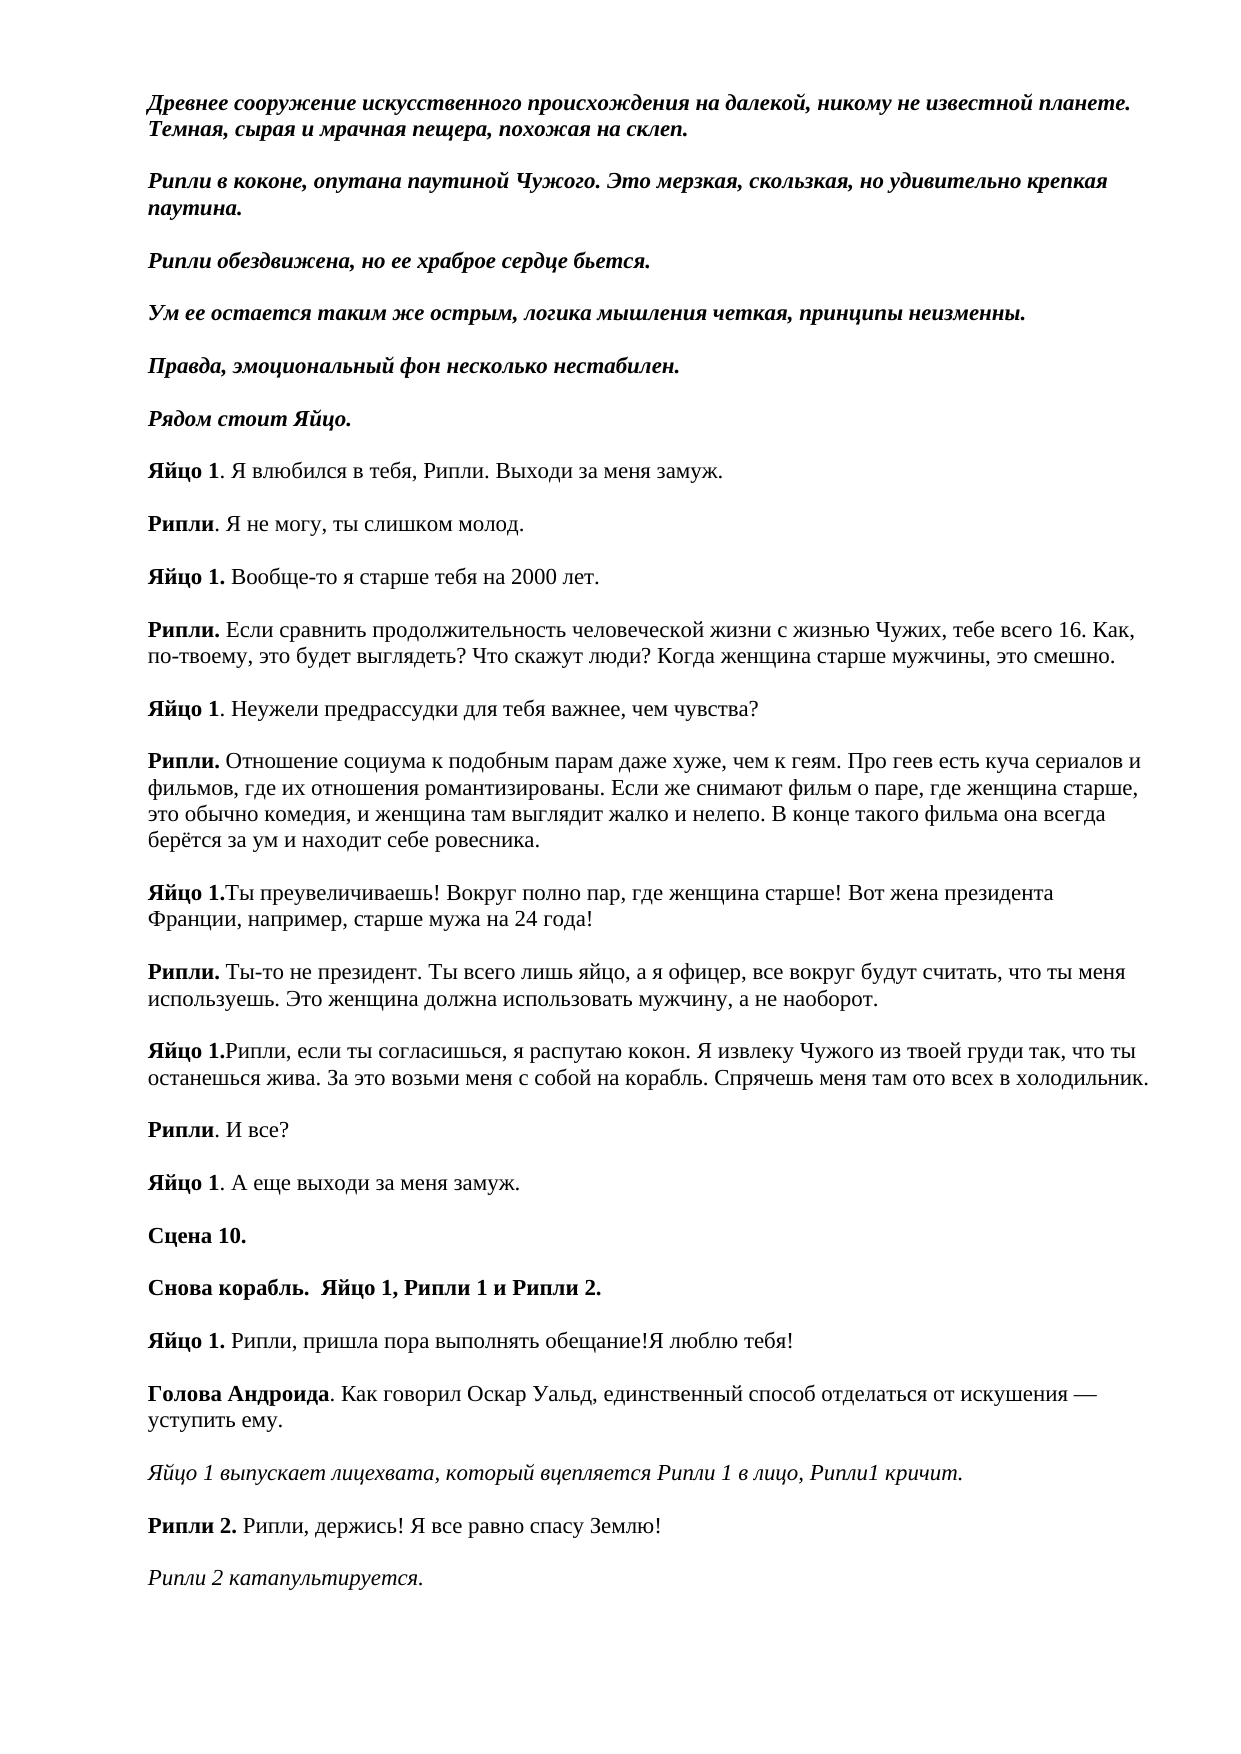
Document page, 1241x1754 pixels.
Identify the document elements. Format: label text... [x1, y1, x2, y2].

text Голова Андроида. Как говорил Оскар Уальд, единственный способ отделаться от искушения — уступить ему. [148, 1380, 1152, 1433]
text Сцена 10. [148, 1222, 1152, 1248]
text Рядом стоит Яйцо. [148, 405, 1152, 431]
text Яйцо 1. А еще выходи за меня замуж. [148, 1169, 1152, 1195]
text Яйцо 1. Я влюбился в тебя, Рипли. Выходи за меня замуж. [148, 457, 1152, 484]
text Рипли. И все? [148, 1116, 1152, 1143]
text Яйцо 1.Ты преувеличиваешь! Вокруг полно пар, где женщина старше! Вот жена президента Франции, например, старше мужа на 24 года! [148, 879, 1152, 932]
text Ум ее остается таким же острым, логика мышления четкая, принципы неизменны. [148, 299, 1152, 326]
text Рипли. Ты-то не президент. Ты всего лишь яйцо, а я офицер, все вокруг будут считать, что ты меня используешь. Это женщина должна использовать мужчину, а не наоборот. [148, 958, 1152, 1011]
text Рипли. Если сравнить продолжительность человеческой жизни с жизнью Чужих, тебе всего 16. Как, по-твоему, это будет выглядеть? Что скажут люди? Когда женщина старше мужчины, это смешно. [148, 616, 1152, 668]
text Рипли 2. Рипли, держись! Я все равно спасу Землю! [148, 1512, 1152, 1538]
text Яйцо 1. Рипли, пришла пора выполнять обещание!Я люблю тебя! [148, 1327, 1152, 1353]
text Яйцо 1.Рипли, если ты согласишься, я распутаю кокон. Я извлеку Чужого из твоей груди так, что ты останешься жива. За это возьми меня с собой на корабль. Спрячешь меня там ото всех в холодильник. [148, 1037, 1152, 1090]
text Правда, эмоциональный фон несколько нестабилен. [148, 352, 1152, 378]
text Яйцо 1 выпускает лицехвата, который вцепляется Рипли 1 в лицо, Рипли1 кричит. [148, 1459, 1152, 1485]
text Яйцо 1. Неужели предрассудки для тебя важнее, чем чувства? [148, 695, 1152, 721]
text Рипли в коконе, опутана паутиной Чужого. Это мерзкая, скользкая, но удивительно крепкая паутина. [148, 168, 1152, 220]
text Рипли обездвижена, но ее храброе сердце бьется. [148, 247, 1152, 273]
text Рипли 2 катапультируется. [148, 1564, 1152, 1591]
text Рипли. Я не могу, ты слишком молод. [148, 510, 1152, 537]
text Яйцо 1. Вообще-то я старше тебя на 2000 лет. [148, 563, 1152, 589]
text Снова корабль. Яйцо 1, Рипли 1 и Рипли 2. [148, 1274, 1152, 1301]
text Древнее сооружение искусственного происхождения на далекой, никому не известной планете. Темная, сырая и мрачная пещера, похожая на склеп. [148, 88, 1152, 141]
text Рипли. Отношение социума к подобным парам даже хуже, чем к геям. Про геев есть куча сериалов и фильмов, где их отношения романтизированы. Если же снимают фильм о паре, где женщина старше, это обычно комедия, и женщина там выглядит жалко и нелепо. В конце такого фильма она всегда берётся за ум и находит себе ровесника. [148, 747, 1152, 853]
